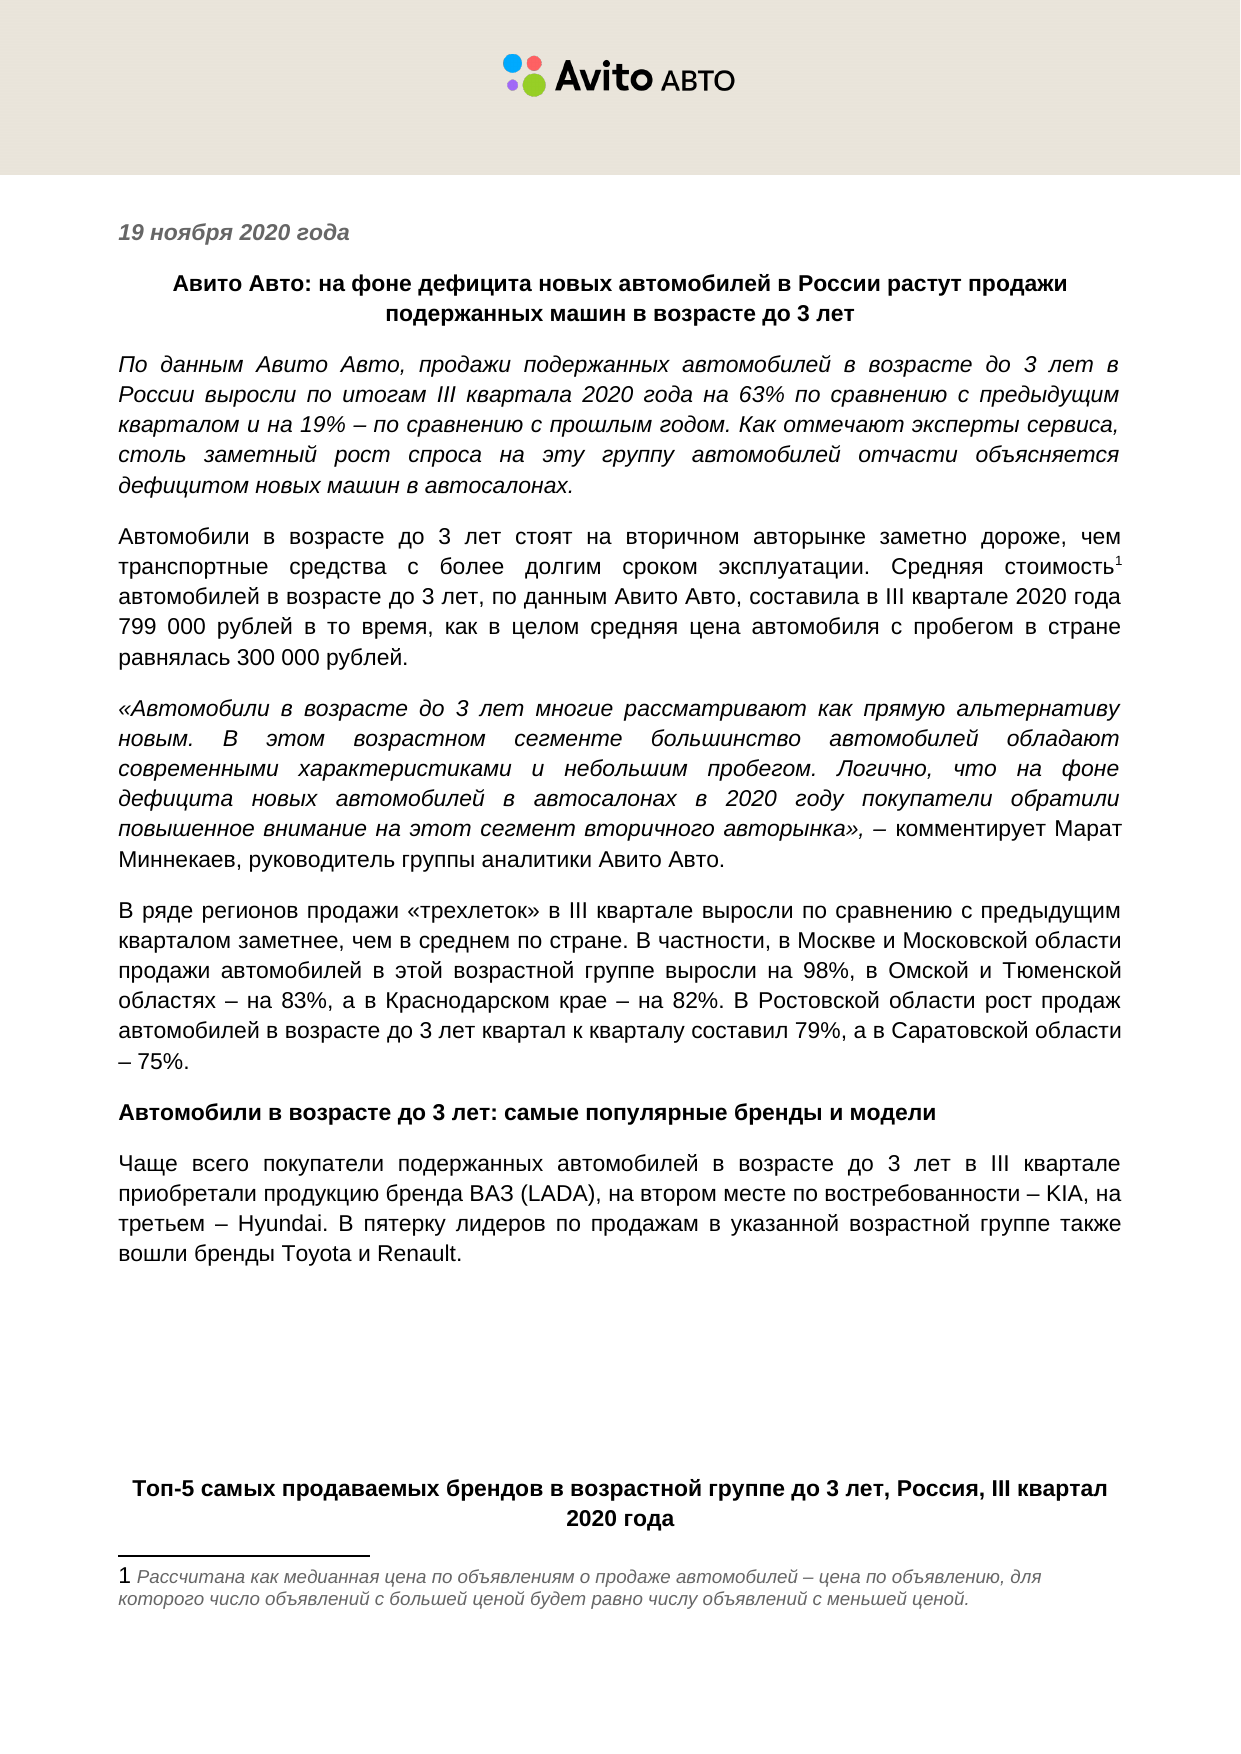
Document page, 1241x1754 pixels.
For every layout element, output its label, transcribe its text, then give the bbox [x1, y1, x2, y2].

picture [0, 0, 1241, 175]
text В ряде регионов продажи «трехлеток» в III квартале выросли по сравнению с предыдущим кварталом заметнее, чем в среднем по стране. В частности, в Москве и Московской области продажи автомобилей в этой возрастной группе выросли на 98%, в Омской и Тюменской областях – на 83%, а в Краснодарском крае – на 82%. В Ростовской области рост продаж автомобилей в возрасте до 3 лет квартал к кварталу составил 79%, а в Саратовской области – 75%. [118, 897, 1122, 1074]
text Топ-5 самых продаваемых брендов в возрастной группе до 3 лет, Россия, III квартал 2020 года [118, 1475, 1122, 1531]
text Чаще всего покупатели подержанных автомобилей в возрасте до 3 лет в III квартале приобретали продукцию бренда ВАЗ (LADA), на втором месте по востребованности – KIA, на третьем – Hyundai. В пятерку лидеров по продажам в указанной возрастной группе также вошли бренды Toyota и Renault. [118, 1150, 1122, 1267]
text По данным Авито Авто, продажи подержанных автомобилей в возрасте до 3 лет в России выросли по итогам III квартала 2020 года на 63% по сравнению с предыдущим кварталом и на 19% – по сравнению с прошлым годом. Как отмечают эксперты сервиса, столь заметный рост спроса на эту группу автомобилей отчасти объясняется дефицитом новых машин в автосалонах. [118, 351, 1122, 498]
text Авито Авто: на фоне дефицита новых автомобилей в России растут продажи подержанных машин в возрасте до 3 лет [118, 269, 1122, 326]
text 19 ноября 2020 года [118, 139, 1122, 245]
text Автомобили в возрасте до 3 лет стоят на вторичном авторынке заметно дороже, чем транспортные средства с более долгим сроком эксплуатации. Средняя стоимость автомобилей в возрасте до 3 лет, по данным Авито Авто, составила в III квартале 2020 года 799 000 рублей в то время, как в целом средняя цена автомобиля с пробегом в стране равнялась 300 000 рублей. [118, 523, 1122, 670]
text Автомобили в возрасте до 3 лет: самые популярные бренды и модели [118, 1099, 1122, 1125]
text «Автомобили в возрасте до 3 лет многие рассматривают как прямую альтернативу новым. В этом возрастном сегменте большинство автомобилей обладают современными характеристиками и небольшим пробегом. Логично, что на фоне дефицита новых автомобилей в автосалонах в 2020 году покупатели обратили повышенное внимание на этот сегмент вторичного авторынка», – комментирует Марат Миннекаев, руководитель группы аналитики Авито Авто. [118, 694, 1122, 872]
